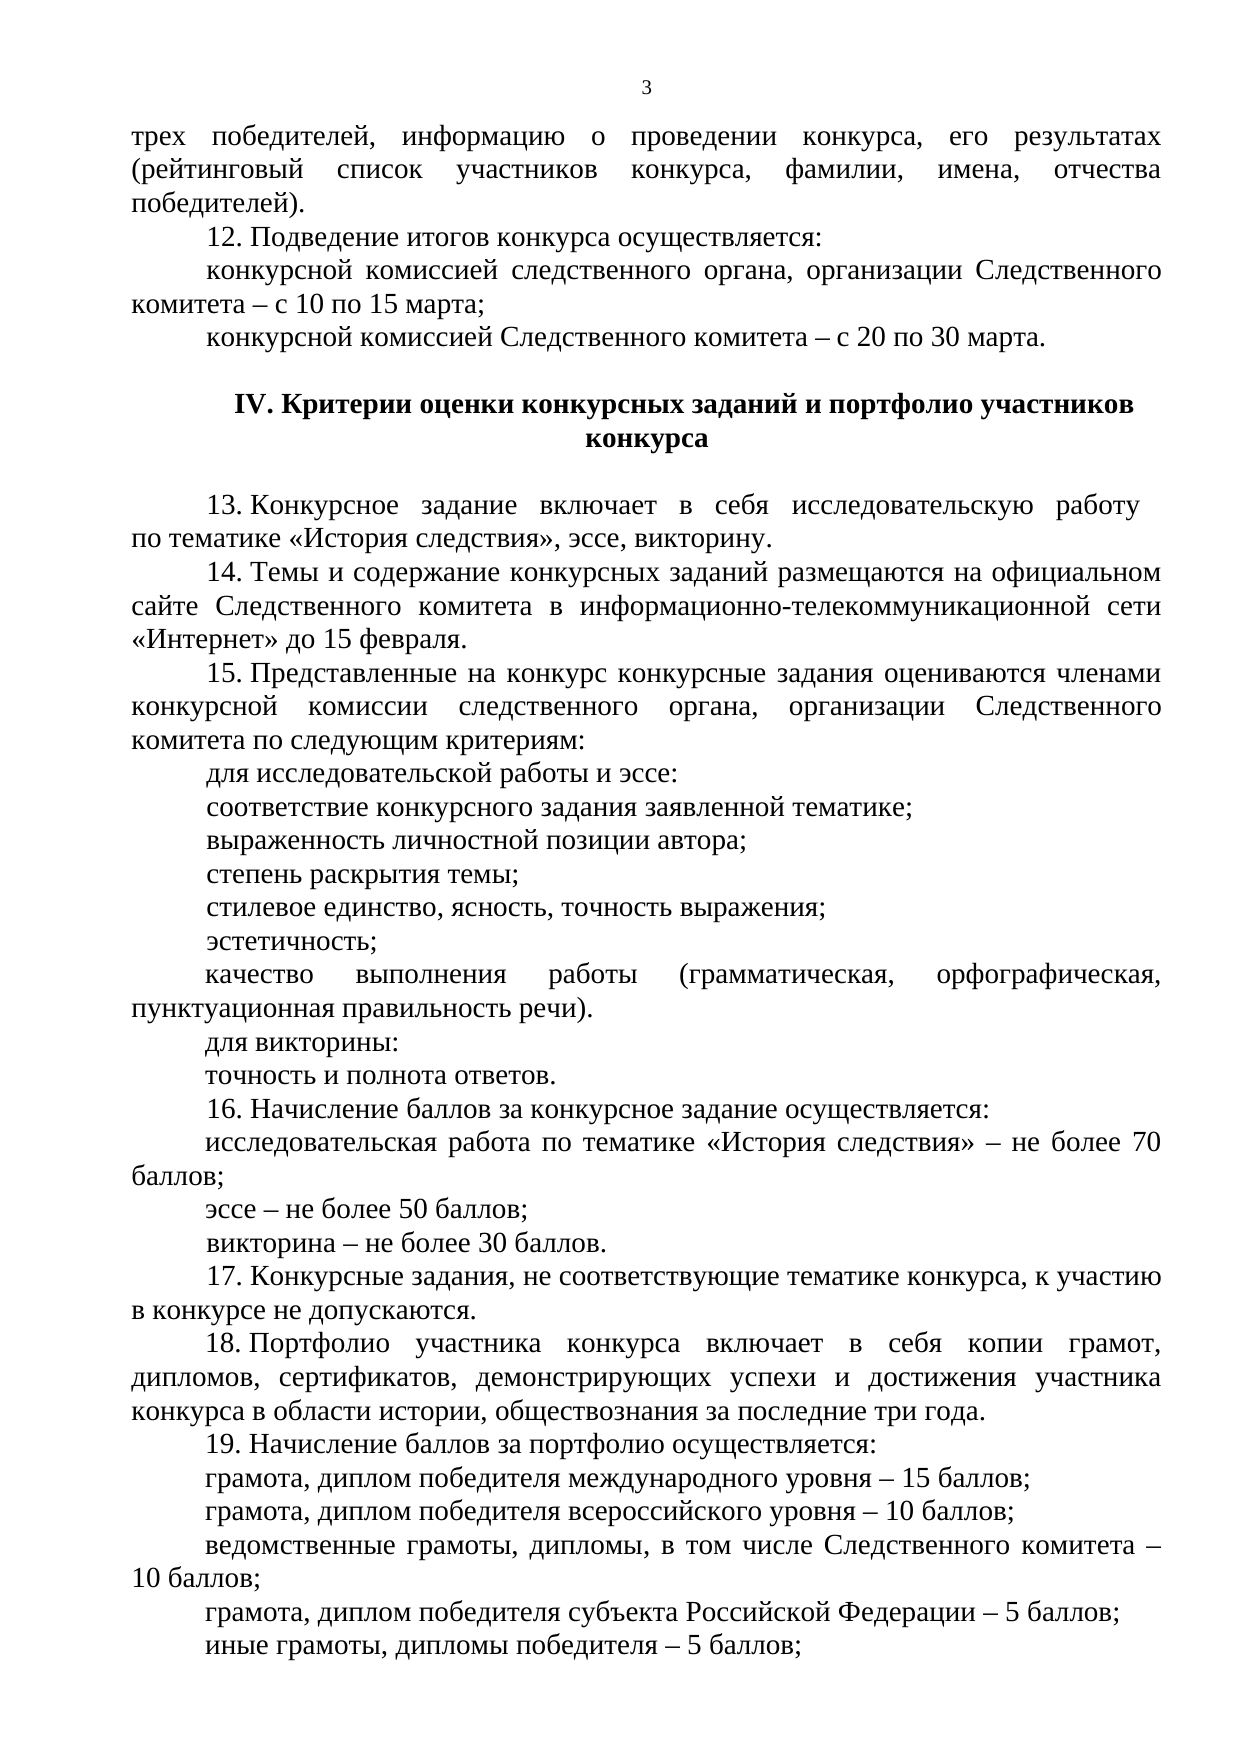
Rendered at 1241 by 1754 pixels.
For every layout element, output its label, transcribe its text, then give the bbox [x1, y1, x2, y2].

text качество выполнения работы (грамматическая, орфографическая, пунктуационная правильность речи). [131, 957, 1162, 1024]
text эссе – не более 50 баллов; [131, 1191, 1162, 1225]
text грамота, диплом победителя международного уровня – 15 баллов; [131, 1460, 1162, 1493]
text викторина – не более 30 баллов. [131, 1225, 1162, 1258]
text 17. Конкурсные задания, не соответствующие тематике конкурса, к участию в конкурсе не допускаются. [131, 1258, 1162, 1326]
text для викторины: [131, 1024, 1162, 1057]
text 14. Темы и содержание конкурсных заданий размещаются на официальном сайте Следственного комитета в информационно-телекоммуникационной сети «Интернет» до 15 февраля. [131, 554, 1162, 655]
text выраженность личностной позиции автора; [131, 822, 1162, 856]
text ведомственные грамоты, дипломы, в том числе Следственного комитета – 10 баллов; [131, 1527, 1162, 1594]
text иные грамоты, дипломы победителя – 5 баллов; [131, 1627, 1162, 1661]
text исследовательская работа по тематике «История следствия» – не более 70 баллов; [131, 1124, 1162, 1191]
text 19. Начисление баллов за портфолио осуществляется: [131, 1426, 1162, 1460]
text точность и полнота ответов. [131, 1057, 1162, 1091]
text 16. Начисление баллов за конкурсное задание осуществляется: [131, 1091, 1162, 1124]
text 15. Представленные на конкурс конкурсные задания оцениваются членами конкурсной комиссии следственного органа, организации Следственного комитета по следующим критериям: [131, 655, 1162, 755]
text грамота, диплом победителя всероссийского уровня – 10 баллов; [131, 1493, 1162, 1527]
text 13. Конкурсное задание включает в себя исследовательскую работу по тематике «История следствия», эссе, викторину. [131, 487, 1162, 554]
text IV. Критерии оценки конкурсных заданий и портфолио участников конкурса [131, 386, 1162, 453]
text соответствие конкурсного задания заявленной тематике; [131, 789, 1162, 822]
text для исследовательской работы и эссе: [131, 755, 1162, 789]
text грамота, диплом победителя субъекта Российской Федерации – 5 баллов; [131, 1594, 1162, 1627]
text эстетичность; [131, 923, 1162, 957]
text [131, 118, 1162, 219]
text конкурсной комиссией следственного органа, организации Следственного комитета – с 10 по 15 марта; [131, 252, 1162, 319]
text 12. Подведение итогов конкурса осуществляется: [131, 219, 1162, 252]
text стилевое единство, ясность, точность выражения; [131, 889, 1162, 923]
text конкурсной комиссией Следственного комитета – с 20 по 30 марта. [131, 319, 1162, 353]
text степень раскрытия темы; [131, 856, 1162, 889]
text 18. Портфолио участника конкурса включает в себя копии грамот, дипломов, сертификатов, демонстрирующих успехи и достижения участника конкурса в области истории, обществознания за последние три года. [131, 1326, 1162, 1426]
